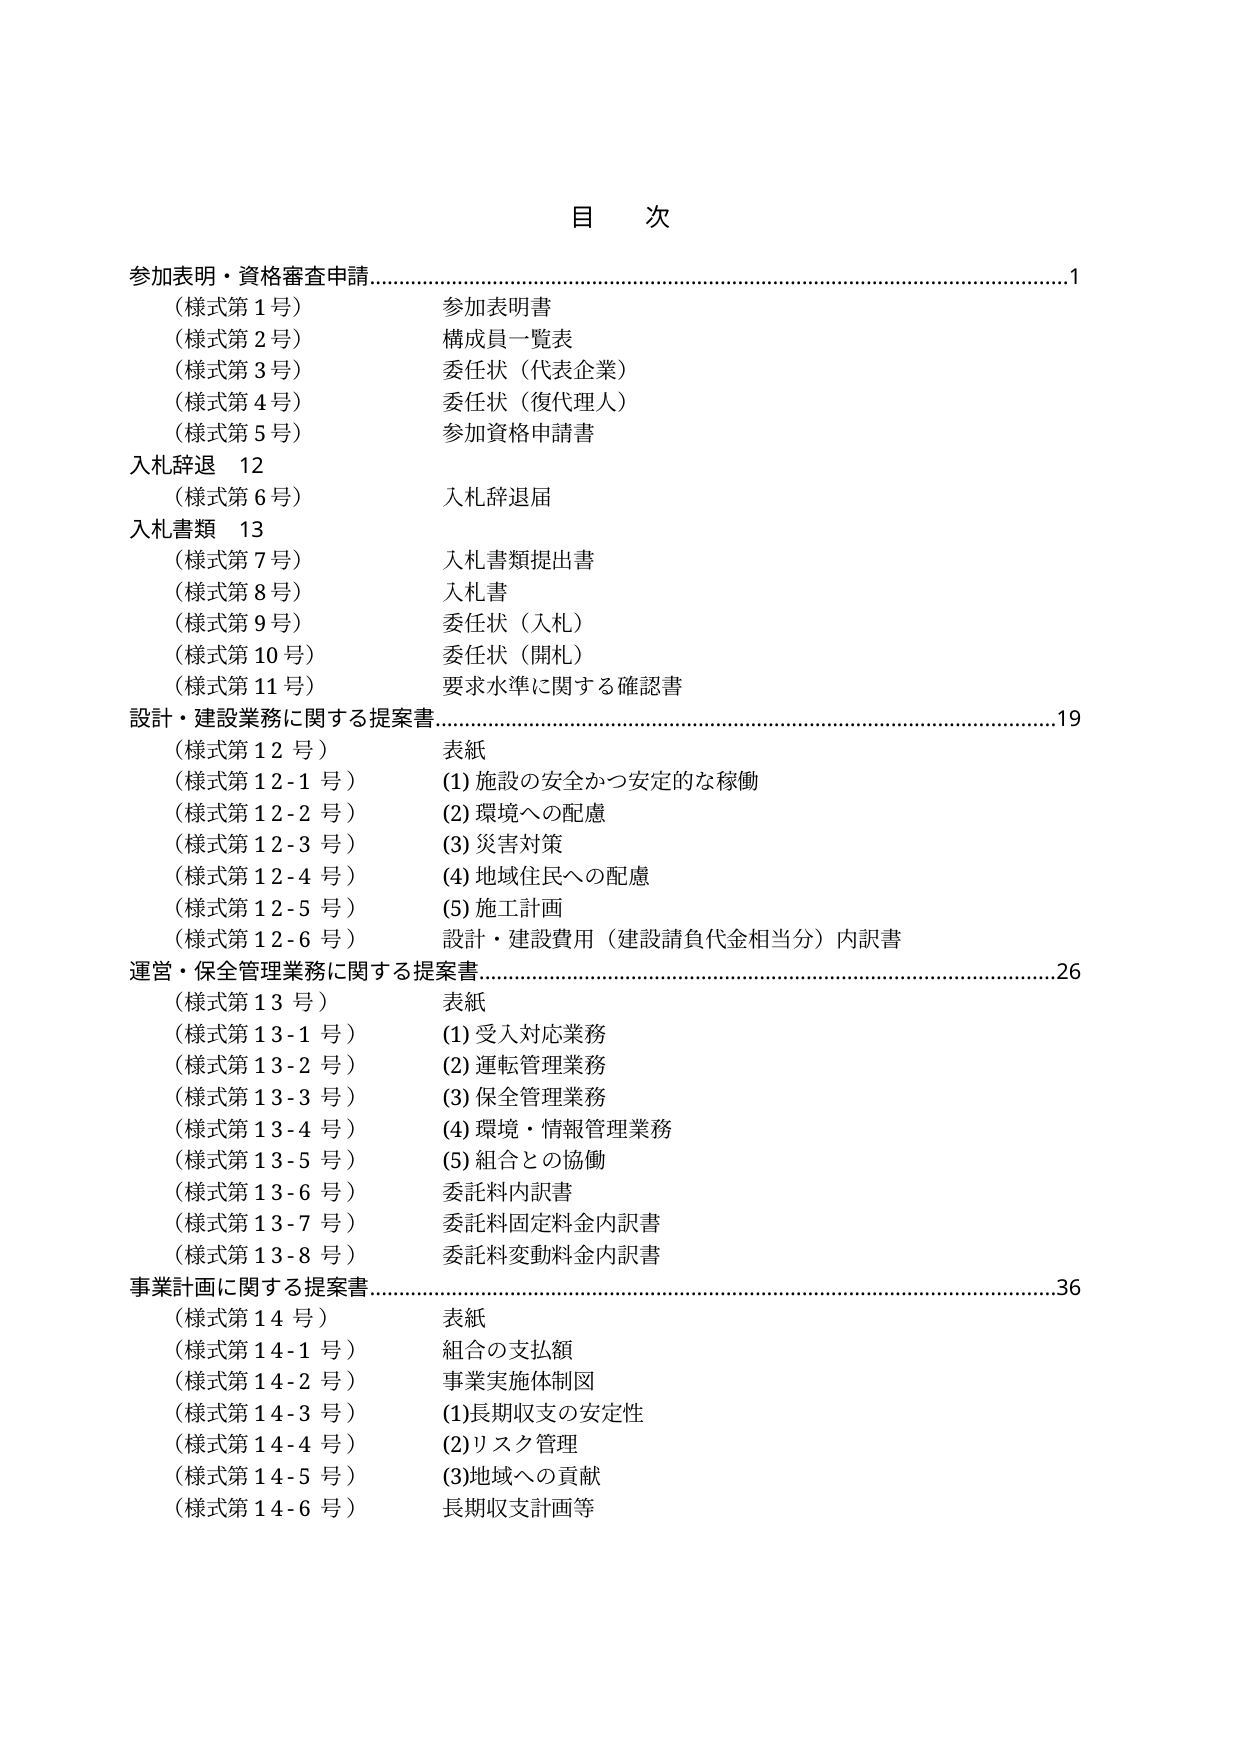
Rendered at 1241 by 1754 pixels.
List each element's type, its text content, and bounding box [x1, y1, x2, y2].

table_cell （様式第12-4号） [151, 859, 431, 891]
text 運営・保全管理業務に関する提案書 26 [129, 954, 1107, 986]
table_cell （様式第9号） [151, 606, 431, 638]
table_cell 入札書 [431, 575, 1138, 606]
table_cell （様式第12-3号） [151, 828, 431, 859]
text 入札辞退 12 [129, 448, 1107, 480]
table_cell （様式第12-1号） [151, 765, 431, 796]
table_cell （様式第10号） [151, 638, 431, 669]
table_cell （様式第2号） [151, 322, 431, 353]
table_header 表紙 [431, 733, 1138, 764]
table_cell （様式第14-4号） [151, 1428, 431, 1459]
table_cell （様式第14-3号） [151, 1396, 431, 1428]
table_header （様式第6号） [151, 480, 431, 512]
table_cell （様式第12-2号） [151, 796, 431, 828]
table_header 表紙 [431, 986, 1138, 1017]
table_cell （様式第14-2号） [151, 1365, 431, 1396]
table_header 表紙 [431, 1301, 1138, 1333]
text 目 次 [151, 197, 1089, 234]
table_cell （様式第14-5号） [151, 1459, 431, 1491]
text 参加表明・資格審査申請 1 [129, 259, 1107, 290]
table_cell (2)リスク管理 [431, 1428, 1138, 1459]
table_cell 構成員一覧表 [431, 322, 1138, 353]
table_cell 設計・建設費用（建設請負代金相当分）内訳書 [431, 922, 1138, 954]
table_cell （様式第4号） [151, 385, 431, 417]
table_cell 事業実施体制図 [431, 1365, 1138, 1396]
table_cell （様式第13-5号） [151, 1144, 431, 1175]
table_header （様式第14号） [151, 1301, 431, 1333]
table_cell (3) 保全管理業務 [431, 1080, 1138, 1112]
table_header 参加表明書 [431, 290, 1138, 322]
table_header （様式第13号） [151, 986, 431, 1017]
table_cell (1)長期収支の安定性 [431, 1396, 1138, 1428]
table_cell （様式第13-8号） [151, 1238, 431, 1270]
table_cell （様式第11号） [151, 670, 431, 701]
table_cell （様式第8号） [151, 575, 431, 606]
table_cell （様式第3号） [151, 354, 431, 385]
table_cell 参加資格申請書 [431, 417, 1138, 448]
table_cell (3) 災害対策 [431, 828, 1138, 859]
table_header （様式第7号） [151, 543, 431, 575]
table_cell 委任状（入札） [431, 606, 1138, 638]
table_cell (2) 運転管理業務 [431, 1049, 1138, 1080]
table_cell (2) 環境への配慮 [431, 796, 1138, 828]
table_cell （様式第13-1号） [151, 1017, 431, 1049]
table_cell （様式第14-6号） [151, 1491, 431, 1522]
table_cell (5) 組合との協働 [431, 1144, 1138, 1175]
table_cell 要求水準に関する確認書 [431, 670, 1138, 701]
table_cell （様式第14-1号） [151, 1333, 431, 1364]
table_cell （様式第13-2号） [151, 1049, 431, 1080]
table_cell (3)地域への貢献 [431, 1459, 1138, 1491]
table_header 入札書類提出書 [431, 543, 1138, 575]
table_cell 委託料固定料金内訳書 [431, 1207, 1138, 1238]
table_cell （様式第13-7号） [151, 1207, 431, 1238]
table_cell （様式第12-5号） [151, 891, 431, 922]
table_cell 委託料内訳書 [431, 1175, 1138, 1207]
text 入札書類 13 [129, 512, 1107, 543]
table_cell 長期収支計画等 [431, 1491, 1138, 1522]
table_cell (4) 地域住民への配慮 [431, 859, 1138, 891]
table_cell 委任状（代表企業） [431, 354, 1138, 385]
table_cell 組合の支払額 [431, 1333, 1138, 1364]
table_cell （様式第13-4号） [151, 1112, 431, 1143]
table_header （様式第12号） [151, 733, 431, 764]
table_cell （様式第5号） [151, 417, 431, 448]
text 事業計画に関する提案書 36 [129, 1270, 1107, 1301]
table_cell (5) 施工計画 [431, 891, 1138, 922]
text 設計・建設業務に関する提案書 19 [129, 701, 1107, 733]
table_header 入札辞退届 [431, 480, 1138, 512]
table_cell （様式第12-6号） [151, 922, 431, 954]
table_header （様式第1号） [151, 290, 431, 322]
table_cell 委任状（復代理人） [431, 385, 1138, 417]
table_cell 委任状（開札） [431, 638, 1138, 669]
table_cell （様式第13-3号） [151, 1080, 431, 1112]
table_cell （様式第13-6号） [151, 1175, 431, 1207]
table_cell 委託料変動料金内訳書 [431, 1238, 1138, 1270]
table_cell (1) 受入対応業務 [431, 1017, 1138, 1049]
table_cell (1) 施設の安全かつ安定的な稼働 [431, 765, 1138, 796]
table_cell (4) 環境・情報管理業務 [431, 1112, 1138, 1143]
